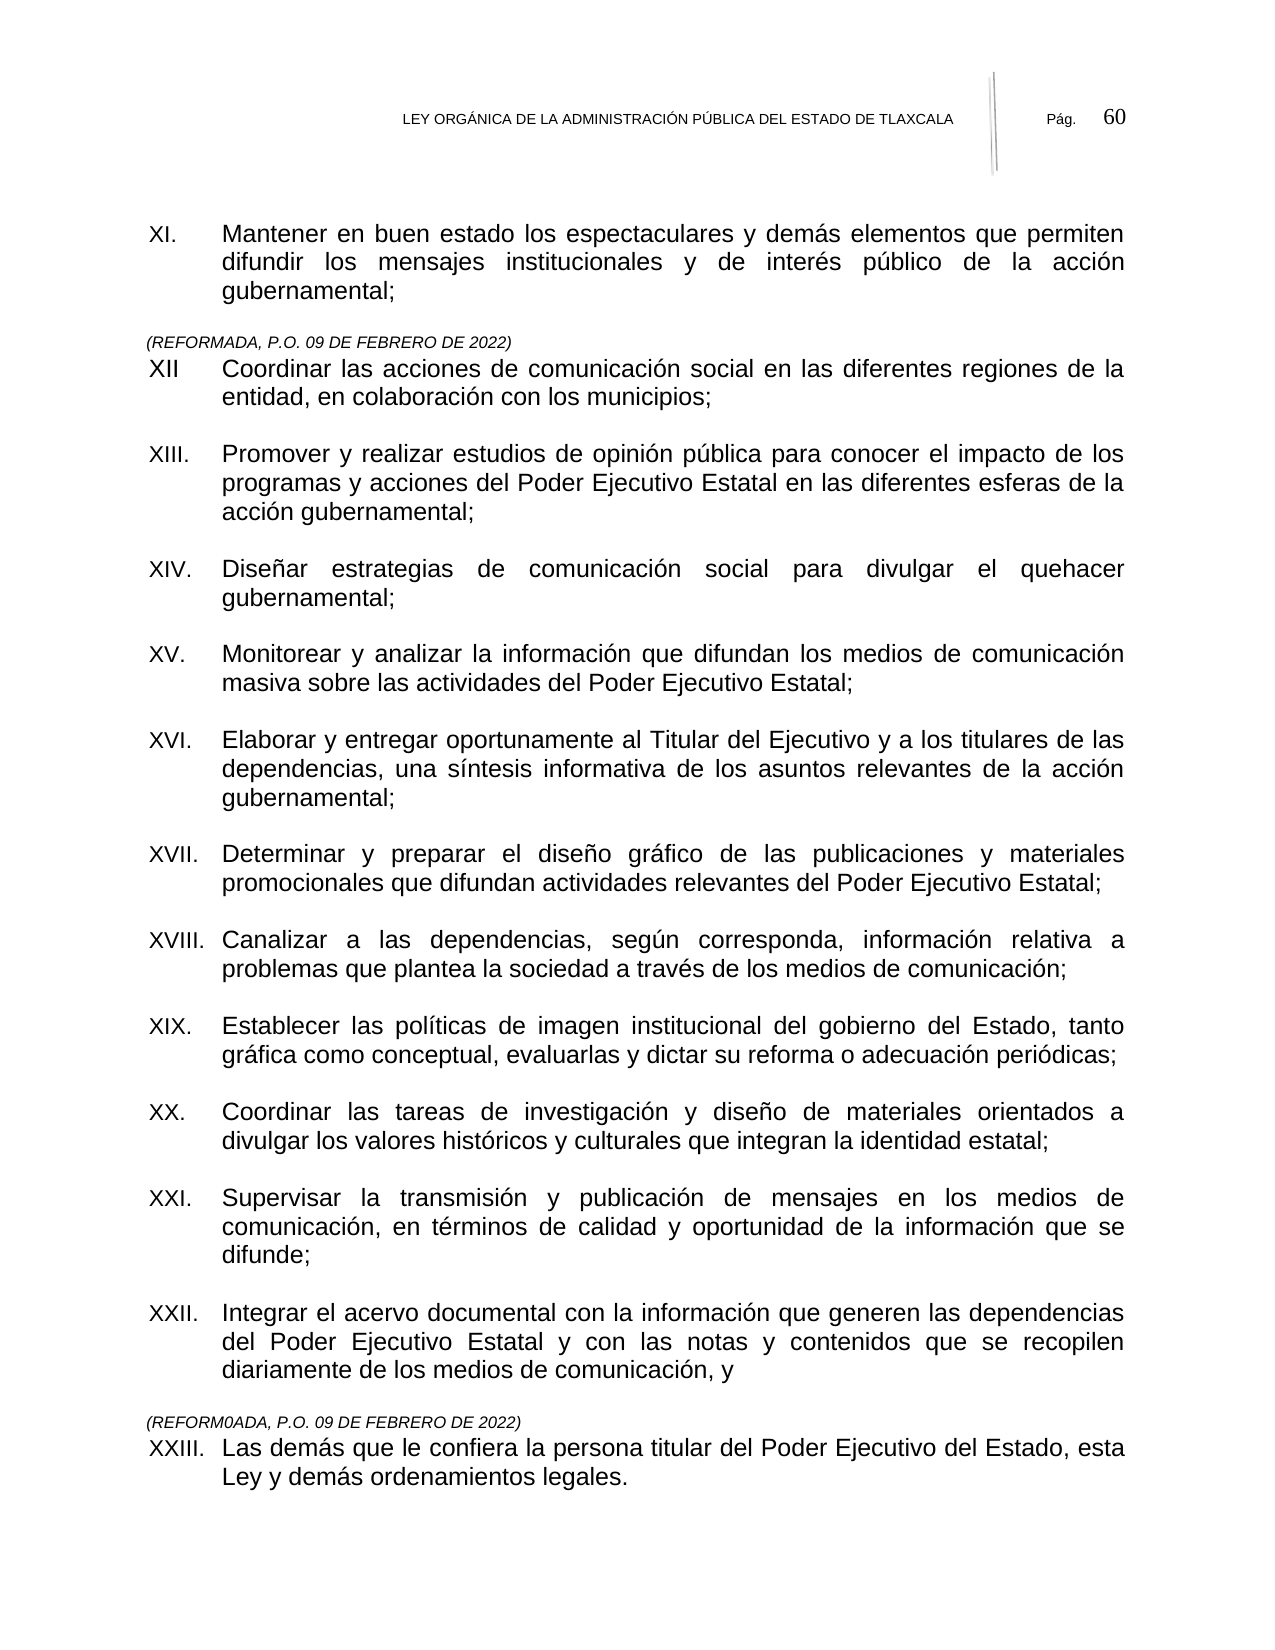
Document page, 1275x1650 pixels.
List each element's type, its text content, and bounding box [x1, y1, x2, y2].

list Integrar el acervo documental con la información que generen las dependencias del Poder Ejecutivo Estatal y con las notas y contenidos que se recopilen diariamente de los medios de comunicación, y [149, 1298, 1126, 1384]
list Canalizar a las dependencias, según corresponda, información relativa a problemas que plantea la sociedad a través de los medios de comunicación; [149, 925, 1126, 983]
list Las demás que le confiera la persona titular del Poder Ejecutivo del Estado, esta Ley y demás ordenamientos legales. [149, 1433, 1126, 1491]
list Monitorear y analizar la información que difundan los medios de comunicación masiva sobre las actividades del Poder Ejecutivo Estatal; [149, 639, 1126, 697]
list Mantener en buen estado los espectaculares y demás elementos que permiten difundir los mensajes institucionales y de interés público de la acción gubernamental; [149, 218, 1126, 305]
list Supervisar la transmisión y publicación de mensajes en los medios de comunicación, en términos de calidad y oportunidad de la información que se difunde; [149, 1183, 1126, 1269]
list Establecer las políticas de imagen institucional del gobierno del Estado, tanto gráfica como conceptual, evaluarlas y dictar su reforma o adecuación periódicas; [149, 1011, 1126, 1068]
text (REFORM0ADA, P.O. 09 DE FEBRERO DE 2022) [146, 1412, 1126, 1432]
text (REFORMADA, P.O. 09 DE FEBRERO DE 2022) [146, 333, 1126, 352]
list Determinar y preparar el diseño gráfico de las publicaciones y materiales promocionales que difundan actividades relevantes del Poder Ejecutivo Estatal; [149, 839, 1126, 897]
list Promover y realizar estudios de opinión pública para conocer el impacto de los programas y acciones del Poder Ejecutivo Estatal en las diferentes esferas de la acción gubernamental; [149, 439, 1126, 526]
list Coordinar las tareas de investigación y diseño de materiales orientados a divulgar los valores históricos y culturales que integran la identidad estatal; [149, 1097, 1126, 1154]
list Elaborar y entregar oportunamente al Titular del Ejecutivo y a los titulares de las dependencias, una síntesis informativa de los asuntos relevantes de la acción gubernamental; [149, 725, 1126, 811]
list Diseñar estrategias de comunicación social para divulgar el quehacer gubernamental; [149, 554, 1126, 611]
text XII Coordinar las acciones de comunicación social en las diferentes regiones de la entidad, en colaboración con los municipios; [149, 354, 1126, 411]
